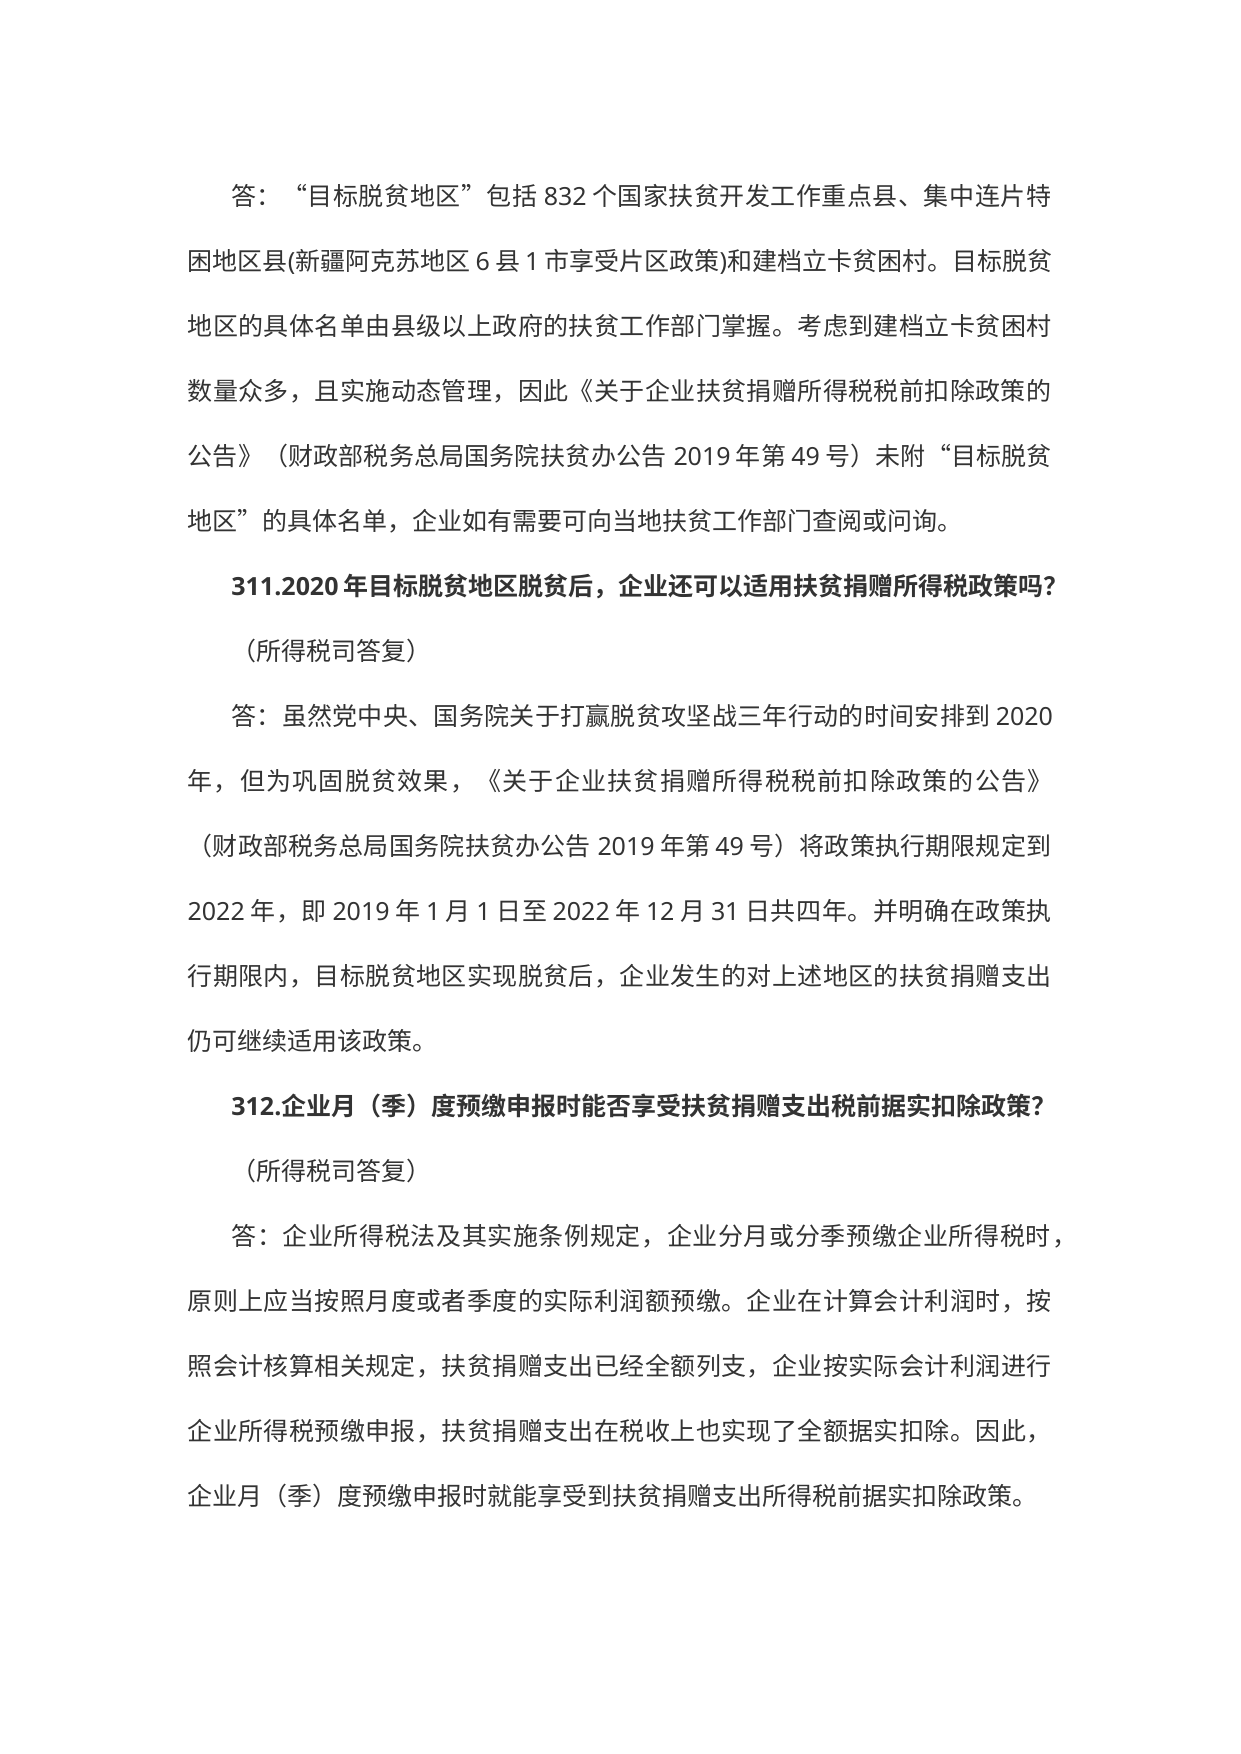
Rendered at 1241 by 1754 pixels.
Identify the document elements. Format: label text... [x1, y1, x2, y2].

text （所得税司答复） [187, 1137, 1053, 1202]
text 答：企业所得税法及其实施条例规定，企业分月或分季预缴企业所得税时，原则上应当按照月度或者季度的实际利润额预缴。企业在计算会计利润时，按照会计核算相关规定，扶贫捐赠支出已经全额列支，企业按实际会计利润进行企业所得税预缴申报，扶贫捐赠支出在税收上也实现了全额据实扣除。因此，企业月（季）度预缴申报时就能享受到扶贫捐赠支出所得税前据实扣除政策。 [187, 1202, 1053, 1527]
text （所得税司答复） [187, 617, 1053, 682]
text 答：“目标脱贫地区”包括832个国家扶贫开发工作重点县、集中连片特困地区县(新疆阿克苏地区6县1市享受片区政策)和建档立卡贫困村。目标脱贫地区的具体名单由县级以上政府的扶贫工作部门掌握。考虑到建档立卡贫困村数量众多，且实施动态管理，因此《关于企业扶贫捐赠所得税税前扣除政策的公告》（财政部税务总局国务院扶贫办公告2019年第49号）未附“目标脱贫地区”的具体名单，企业如有需要可向当地扶贫工作部门查阅或问询。 [187, 162, 1053, 552]
text 312.企业月（季）度预缴申报时能否享受扶贫捐赠支出税前据实扣除政策？ [187, 1072, 1053, 1137]
text 311.2020年目标脱贫地区脱贫后，企业还可以适用扶贫捐赠所得税政策吗？ [187, 552, 1053, 617]
text 答：虽然党中央、国务院关于打赢脱贫攻坚战三年行动的时间安排到2020年，但为巩固脱贫效果，《关于企业扶贫捐赠所得税税前扣除政策的公告》（财政部税务总局国务院扶贫办公告2019年第49号）将政策执行期限规定到2022年，即2019年1月1日至2022年12月31日共四年。并明确在政策执行期限内，目标脱贫地区实现脱贫后，企业发生的对上述地区的扶贫捐赠支出仍可继续适用该政策。 [187, 682, 1053, 1072]
